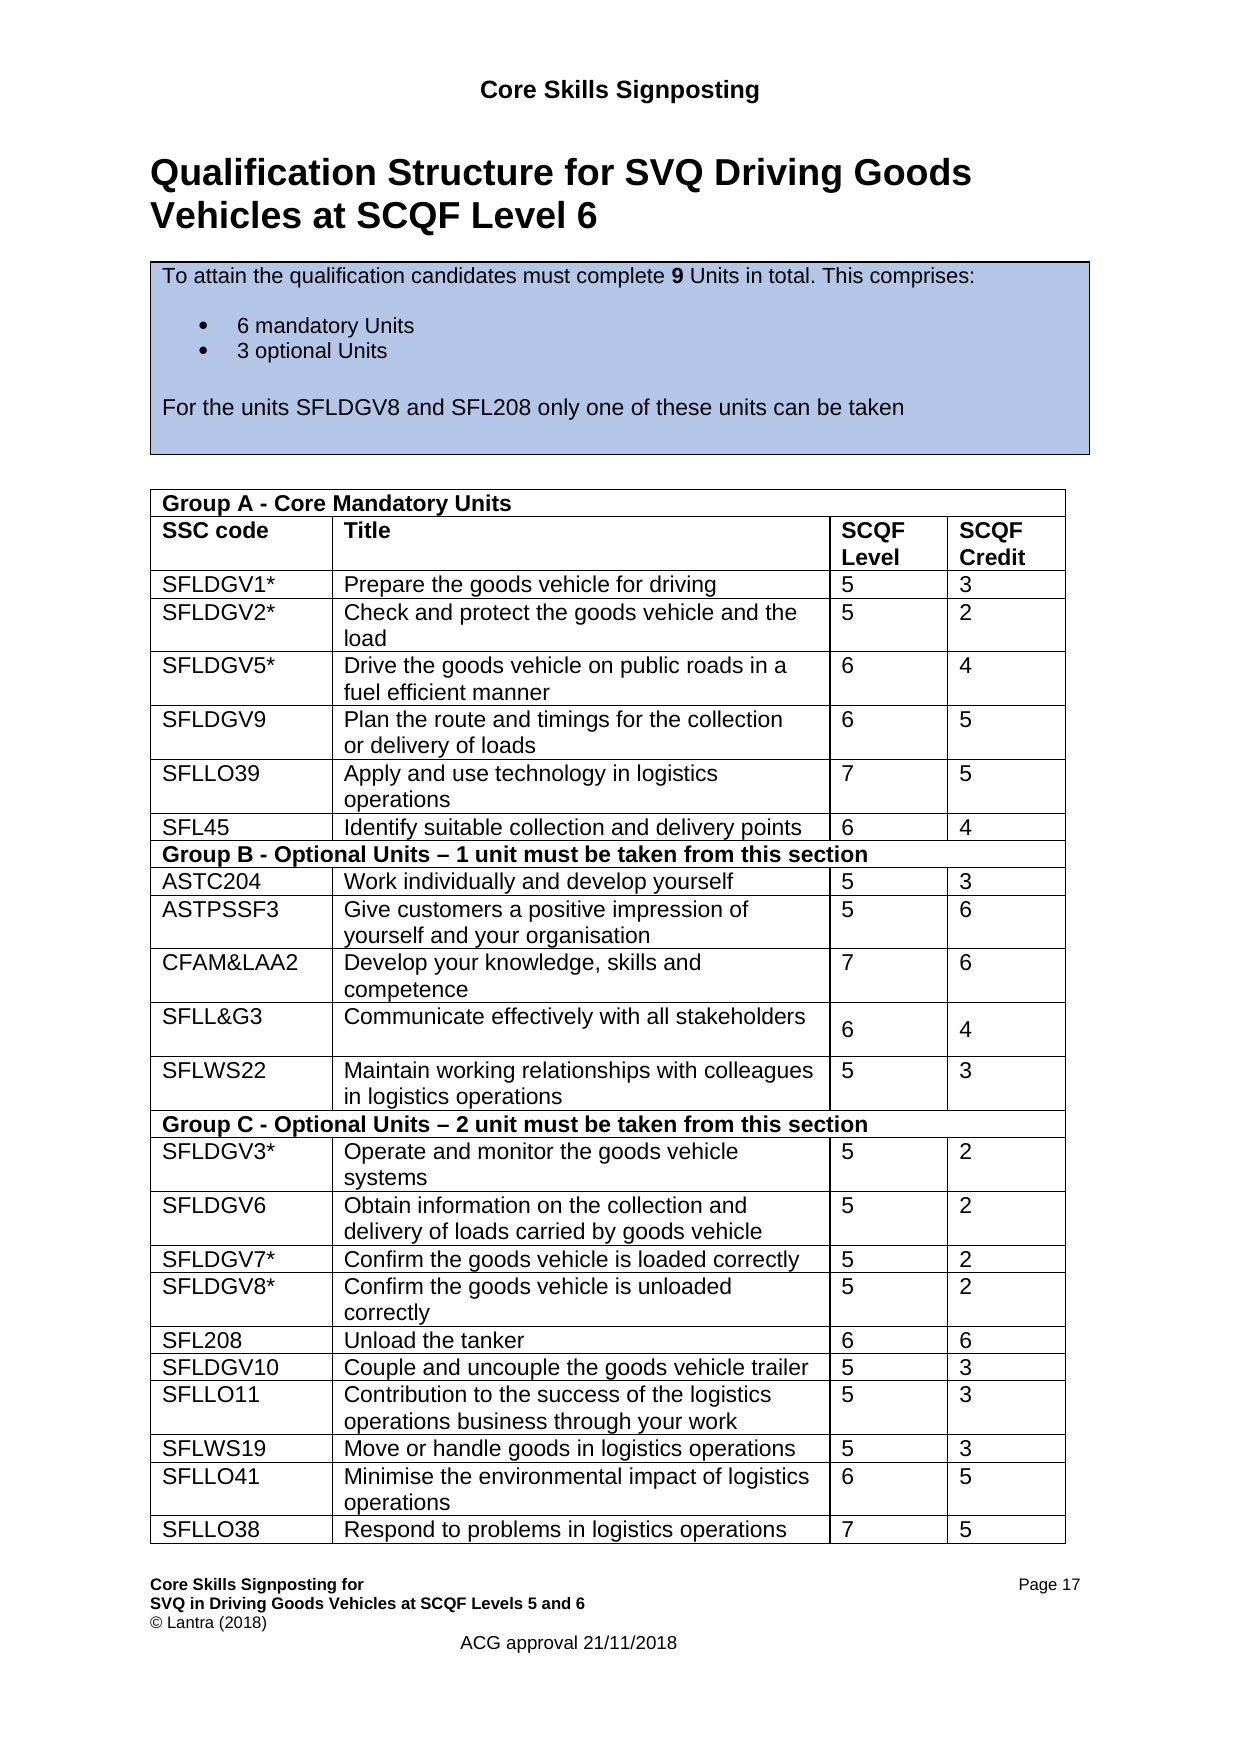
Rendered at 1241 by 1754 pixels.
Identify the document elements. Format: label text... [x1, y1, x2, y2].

table_header To attain the qualification candidates must complete 9 Units in total. This comprises: 6 mandatory Units 3 optional Units For the units SFLDGV8 and SFL208 only one of these units can be taken [151, 263, 1089, 454]
table_cell 6 [948, 896, 1065, 948]
table_cell SFLDGV2* [151, 599, 332, 651]
table_cell Unload the tanker [333, 1327, 829, 1353]
table_cell Give customers a positive impression of yourself and your organisation [333, 896, 829, 948]
table_cell SFL208 [151, 1327, 332, 1353]
table_cell SFLDGV7* [151, 1246, 332, 1272]
table_cell 2 [948, 1273, 1065, 1326]
table_cell Move or handle goods in logistics operations [333, 1435, 829, 1462]
table_cell SFLDGV9 [151, 706, 332, 759]
table_cell Develop your knowledge, skills and competence [333, 949, 829, 1002]
table_cell SFLDGV10 [151, 1354, 332, 1380]
table_cell Communicate effectively with all stakeholders [333, 1003, 829, 1056]
table_cell 2 [948, 1192, 1065, 1244]
table_cell 4 [948, 652, 1065, 705]
table_cell 5 [831, 896, 947, 948]
table_cell 6 [948, 949, 1065, 1002]
table_cell 4 [948, 814, 1065, 840]
table_cell 5 [831, 1057, 947, 1109]
table_cell 5 [831, 1246, 947, 1272]
table_cell 7 [831, 949, 947, 1002]
table_cell SFLLO11 [151, 1381, 332, 1434]
table_cell 5 [948, 706, 1065, 759]
table_cell SFLDGV8* [151, 1273, 332, 1326]
table_cell ASTC204 [151, 868, 332, 894]
table_cell SFLL&G3 [151, 1003, 332, 1056]
table_cell 5 [831, 1192, 947, 1244]
table_cell SCQF Level [831, 517, 947, 570]
table_cell 5 [831, 1273, 947, 1326]
table_cell SFLDGV3* [151, 1138, 332, 1191]
table_cell 5 [948, 1463, 1065, 1515]
table_cell Title [333, 517, 829, 570]
table_cell 5 [831, 571, 947, 597]
table_cell Obtain information on the collection and delivery of loads carried by goods vehicle [333, 1192, 829, 1244]
table_cell Group C - Optional Units – 2 unit must be taken from this section [151, 1111, 1065, 1137]
table_cell SFLWS19 [151, 1435, 332, 1462]
table_cell Drive the goods vehicle on public roads in a fuel efficient manner [333, 652, 829, 705]
table_cell Confirm the goods vehicle is unloaded correctly [333, 1273, 829, 1326]
table_cell Plan the route and timings for the collection or delivery of loads [333, 706, 829, 759]
table_cell Check and protect the goods vehicle and the load [333, 599, 829, 651]
table_cell 2 [948, 599, 1065, 651]
table_cell 6 [831, 1003, 947, 1056]
table_cell Confirm the goods vehicle is loaded correctly [333, 1246, 829, 1272]
table_cell SFLLO41 [151, 1463, 332, 1515]
table_cell SFL45 [151, 814, 332, 840]
table_cell 5 [948, 1516, 1065, 1543]
table_cell 7 [831, 760, 947, 812]
table_cell 5 [831, 1354, 947, 1380]
table_cell Work individually and develop yourself [333, 868, 829, 894]
table_cell ASTPSSF3 [151, 896, 332, 948]
subtitle Qualification Structure for SVQ Driving Goods Vehicles at SCQF Level 6 [150, 150, 1090, 236]
table_cell Minimise the environmental impact of logistics operations [333, 1463, 829, 1515]
table_cell Prepare the goods vehicle for driving [333, 571, 829, 597]
table_cell 6 [948, 1327, 1065, 1353]
table_header Group A - Core Mandatory Units [151, 490, 1065, 516]
table_cell 6 [831, 652, 947, 705]
table_cell Operate and monitor the goods vehicle systems [333, 1138, 829, 1191]
table_cell SFLDGV6 [151, 1192, 332, 1244]
table_cell 3 [948, 1381, 1065, 1434]
table_cell 5 [831, 868, 947, 894]
table_cell SFLDGV5* [151, 652, 332, 705]
table_cell SFLLO39 [151, 760, 332, 812]
table_cell 5 [831, 1138, 947, 1191]
table_cell 3 [948, 571, 1065, 597]
table_cell SCQF Credit [948, 517, 1065, 570]
table_cell 2 [948, 1246, 1065, 1272]
table_cell 3 [948, 1057, 1065, 1109]
table_cell 3 [948, 868, 1065, 894]
table_cell 5 [831, 599, 947, 651]
table_cell 6 [831, 1463, 947, 1515]
table_cell SFLDGV1* [151, 571, 332, 597]
table_cell Group B - Optional Units – 1 unit must be taken from this section [151, 841, 1065, 867]
table_cell CFAM&LAA2 [151, 949, 332, 1002]
table_cell Contribution to the success of the logistics operations business through your work [333, 1381, 829, 1434]
table_cell Couple and uncouple the goods vehicle trailer [333, 1354, 829, 1380]
table_cell 6 [831, 814, 947, 840]
table_cell 5 [831, 1381, 947, 1434]
table_cell 5 [948, 760, 1065, 812]
table_cell Respond to problems in logistics operations [333, 1516, 829, 1543]
table_cell 3 [948, 1435, 1065, 1462]
table_cell Identify suitable collection and delivery points [333, 814, 829, 840]
table_cell 6 [831, 706, 947, 759]
table_cell 7 [831, 1516, 947, 1543]
table_cell SFLLO38 [151, 1516, 332, 1543]
table_cell Maintain working relationships with colleagues in logistics operations [333, 1057, 829, 1109]
table_cell 3 [948, 1354, 1065, 1380]
table_cell 6 [831, 1327, 947, 1353]
table_cell 2 [948, 1138, 1065, 1191]
table_cell 4 [948, 1003, 1065, 1056]
table_cell Apply and use technology in logistics operations [333, 760, 829, 812]
table_cell 5 [831, 1435, 947, 1462]
table_cell SFLWS22 [151, 1057, 332, 1109]
table_cell SSC code [151, 517, 332, 570]
